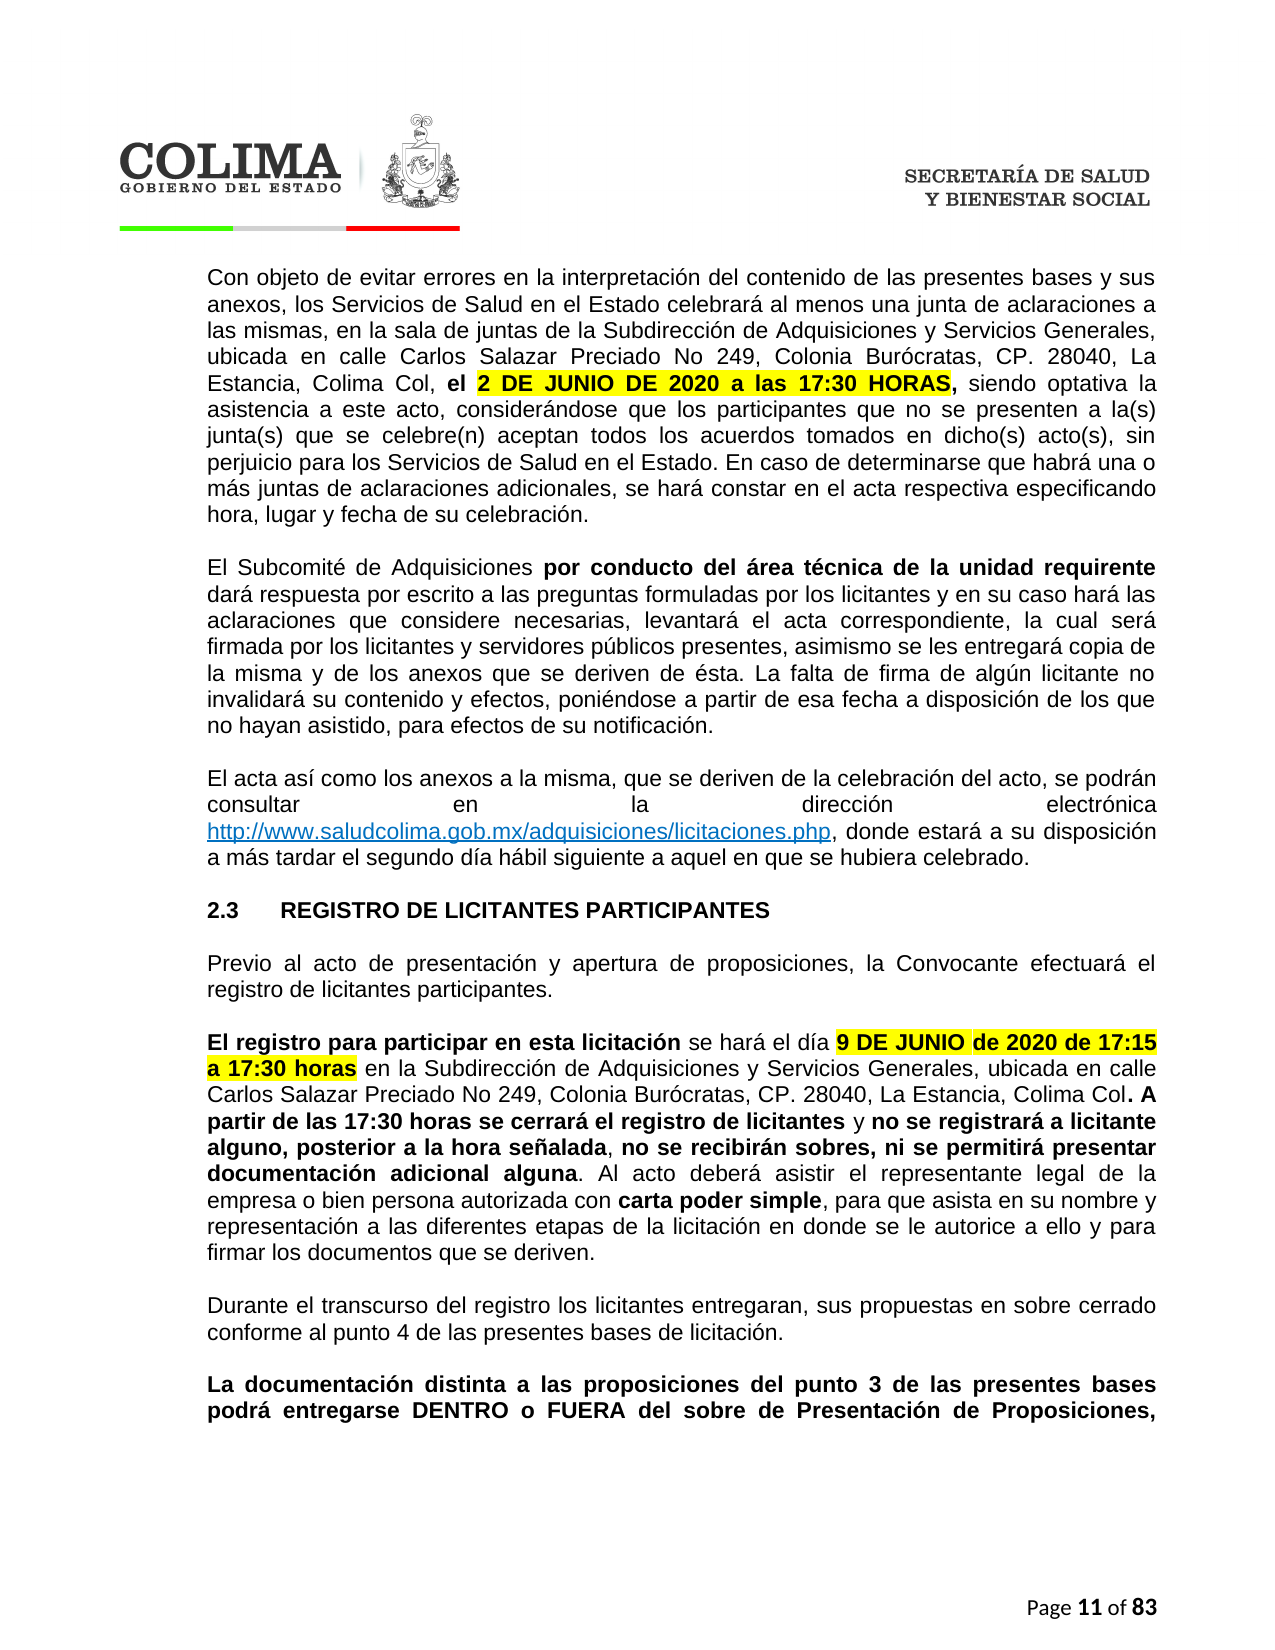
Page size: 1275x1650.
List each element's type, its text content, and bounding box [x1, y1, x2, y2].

text Previo al acto de presentación y apertura de proposiciones, la Convocante efectuará el registro de licitantes participantes. [207, 949, 1157, 1002]
text El Subcomité de Adquisiciones por conducto del área técnica de la unidad requirente dará respuesta por escrito a las preguntas formuladas por los licitantes y en su caso hará las aclaraciones que considere necesarias, levantará el acta correspondiente, la cual será firmada por los licitantes y servidores públicos presentes, asimismo se les entregará copia de la misma y de los anexos que se deriven de ésta. La falta de firma de algún licitante no invalidará su contenido y efectos, poniéndose a partir de esa fecha a disposición de los que no hayan asistido, para efectos de su notificación. [207, 554, 1157, 739]
text El acta así como los anexos a la misma, que se deriven de la celebración del acto, se podrán consultar en la dirección electrónica http://www.saludcolima.gob.mx/adquisiciones/licitaciones.php, donde estará a su disposición a más tardar el segundo día hábil siguiente a aquel en que se hubiera celebrado. [207, 765, 1157, 870]
text El registro para participar en esta licitación se hará el día 9 DE JUNIO de 2020 de 17:15 a 17:30 horas en la Subdirección de Adquisiciones y Servicios Generales, ubicada en calle Carlos Salazar Preciado No 249, Colonia Burócratas, CP. 28040, La Estancia, Colima Col. A partir de las 17:30 horas se cerrará el registro de licitantes y no se registrará a licitante alguno, posterior a la hora señalada, no se recibirán sobres, ni se permitirá presentar documentación adicional alguna. Al acto deberá asistir el representante legal de la empresa o bien persona autorizada con carta poder simple, para que asista en su nombre y representación a las diferentes etapas de la licitación en donde se le autorice a ello y para firmar los documentos que se deriven. [207, 1028, 1157, 1266]
text Con objeto de evitar errores en la interpretación del contenido de las presentes bases y sus anexos, los Servicios de Salud en el Estado celebrará al menos una junta de aclaraciones a las mismas, en la sala de juntas de la Subdirección de Adquisiciones y Servicios Generales, ubicada en calle Carlos Salazar Preciado No 249, Colonia Burócratas, CP. 28040, La Estancia, Colima Col, el 2 DE JUNIO DE 2020 a las 17:30 HORAS, siendo optativa la asistencia a este acto, considerándose que los participantes que no se presenten a la(s) junta(s) que se celebre(n) aceptan todos los acuerdos tomados en dicho(s) acto(s), sin perjuicio para los Servicios de Salud en el Estado. En caso de determinarse que habrá una o más juntas de aclaraciones adicionales, se hará constar en el acta respectiva especificando hora, lugar y fecha de su celebración. [207, 264, 1157, 528]
picture [3, 29, 1267, 255]
text Durante el transcurso del registro los licitantes entregaran, sus propuestas en sobre cerrado conforme al punto 4 de las presentes bases de licitación. [207, 1292, 1157, 1345]
list REGISTRO DE LICITANTES PARTICIPANTES [207, 897, 1137, 923]
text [207, 1371, 1157, 1424]
